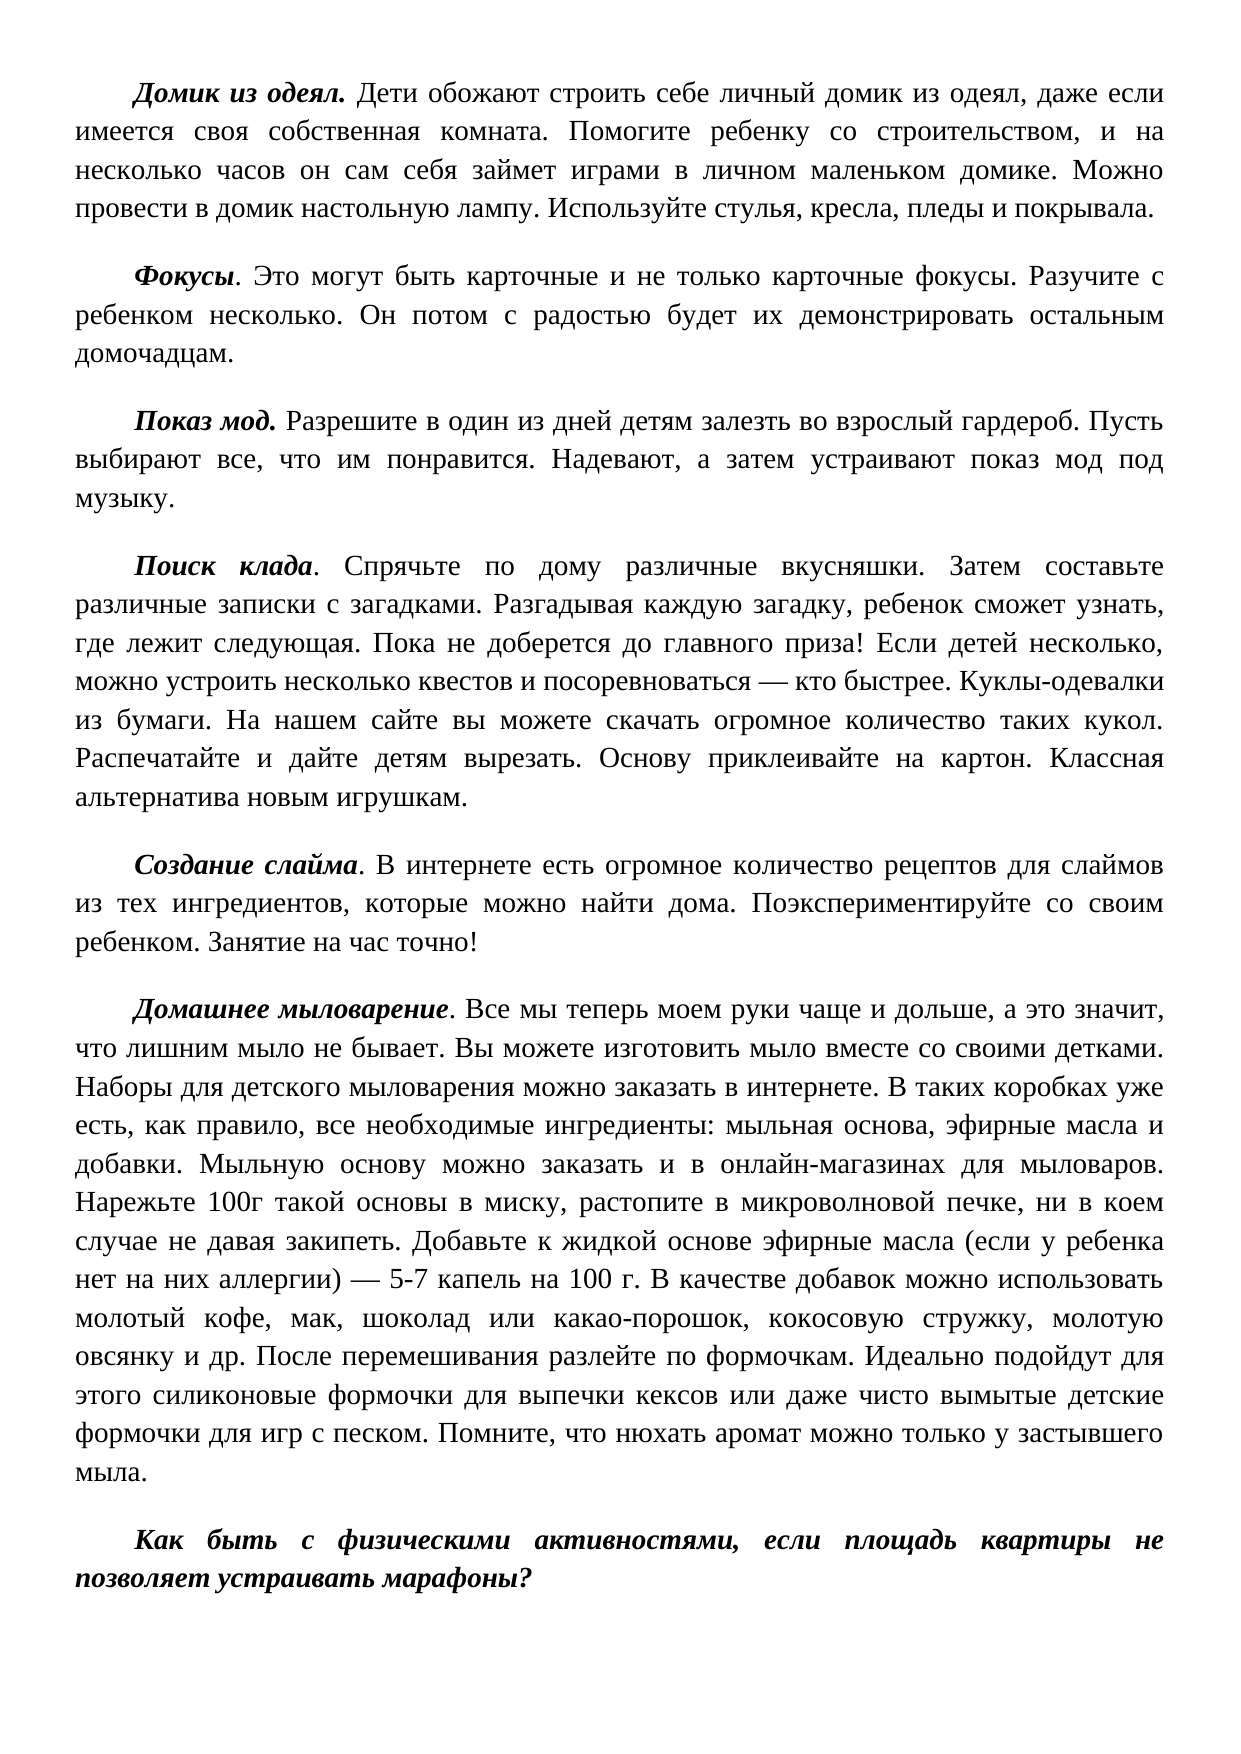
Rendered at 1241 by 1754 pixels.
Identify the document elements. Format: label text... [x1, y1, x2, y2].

text Фокусы. Это могут быть карточные и не только карточные фокусы. Разучите с ребенком несколько. Он потом с радостью будет их демонстрировать остальным домочадцам. [75, 258, 1165, 369]
text Домик из одеял. Дети обожают строить себе личный домик из одеял, даже если имеется своя собственная комната. Помогите ребенку со строительством, и на несколько часов он сам себя займет играми в личном маленьком домике. Можно провести в домик настольную лампу. Используйте стулья, кресла, пледы и покрывала. [75, 75, 1165, 224]
text Домашнее мыловарение. Все мы теперь моем руки чаще и дольше, а это значит, что лишним мыло не бывает. Вы можете изготовить мыло вместе со своими детками. Наборы для детского мыловарения можно заказать в интернете. В таких коробках уже есть, как правило, все необходимые ингредиенты: мыльная основа, эфирные масла и добавки. Мыльную основу можно заказать и в онлайн-магазинах для мыловаров. Нарежьте 100г такой основы в миску, растопите в микроволновой печке, ни в коем случае не давая закипеть. Добавьте к жидкой основе эфирные масла (если у ребенка нет на них аллергии) — 5-7 капель на 100 г. В качестве добавок можно использовать молотый кофе, мак, шоколад или какао-порошок, кокосовую стружку, молотую овсянку и др. После перемешивания разлейте по формочкам. Идеально подойдут для этого силиконовые формочки для выпечки кексов или даже чисто вымытые детские формочки для игр с песком. Помните, что нюхать аромат можно только у застывшего мыла. [75, 992, 1165, 1488]
text Поиск клада. Спрячьте по дому различные вкусняшки. Затем составьте различные записки с загадками. Разгадывая каждую загадку, ребенок сможет узнать, где лежит следующая. Пока не доберется до главного приза! Если детей несколько, можно устроить несколько квестов и посоревноваться — кто быстрее. Куклы-одевалки из бумаги. На нашем сайте вы можете скачать огромное количество таких кукол. Распечатайте и дайте детям вырезать. Основу приклеивайте на картон. Классная альтернатива новым игрушкам. [75, 548, 1165, 813]
text Как быть с физическими активностями, если площадь квартиры не позволяет устраивать марафоны? [75, 1522, 1165, 1594]
text Создание слайма. В интернете есть огромное количество рецептов для слаймов из тех ингредиентов, которые можно найти дома. Поэкспериментируйте со своим ребенком. Занятие на час точно! [75, 847, 1165, 957]
text Показ мод. Разрешите в один из дней детям залезть во взрослый гардероб. Пусть выбирают все, что им понравится. Надевают, а затем устраивают показ мод под музыку. [75, 403, 1165, 514]
